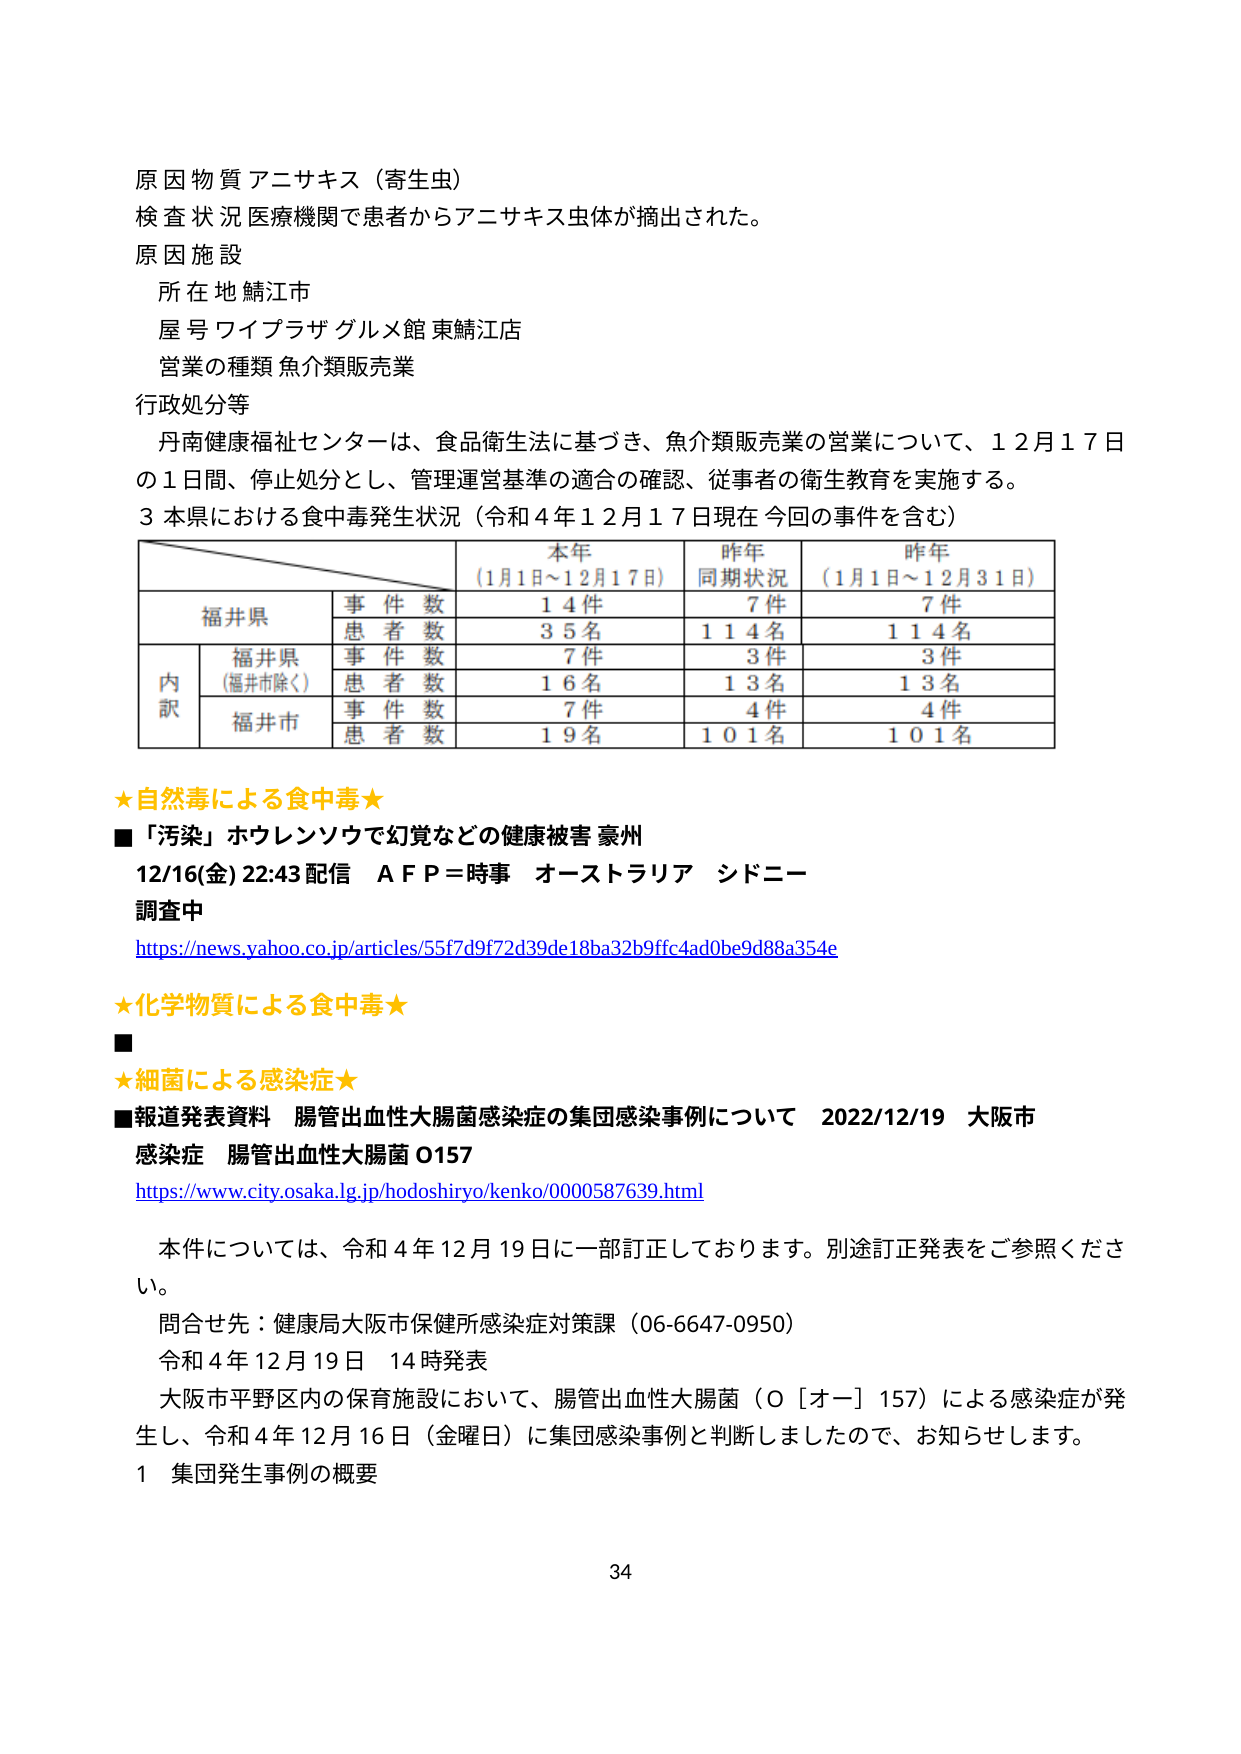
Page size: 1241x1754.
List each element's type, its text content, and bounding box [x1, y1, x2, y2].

text 12/16(金) 22:43配信 ＡＦＰ＝時事 オーストラリア シドニー [135, 853, 1128, 891]
text ■「汚染」ホウレンソウで幻覚などの健康被害 豪州 [112, 816, 1128, 853]
text 問合せ先：健康局大阪市保健所感染症対策課（06-6647-0950） [135, 1303, 1128, 1341]
text ★化学物質による食中毒★ [112, 985, 1128, 1022]
text 本件については、令和4年12月19日に一部訂正しております。別途訂正発表をご参照ください。 [112, 1228, 1128, 1303]
text 営業の種類 魚介類販売業 [112, 347, 1128, 385]
text 屋 号 ワイプラザ グルメ館 東鯖江店 [112, 310, 1128, 347]
picture [135, 537, 1062, 757]
text 原 因 施 設 [112, 235, 1128, 272]
text 所 在 地 鯖江市 [112, 272, 1128, 310]
text 令和4年12月19日 14時発表 [135, 1341, 1128, 1378]
text 検 査 状 況 医療機関で患者からアニサキス虫体が摘出された。 [112, 197, 1128, 235]
text ★自然毒による食中毒★ [112, 778, 1128, 816]
text ★細菌による感染症★ [112, 1060, 1128, 1097]
text 1 集団発生事例の概要 [135, 1453, 1128, 1491]
text 丹南健康福祉センターは、食品衛生法に基づき、魚介類販売業の営業について、１２月１７日の１日間、停止処分とし、管理運営基準の適合の確認、従事者の衛生教育を実施する。 [135, 422, 1128, 497]
text 調査中 [135, 891, 1128, 928]
text ■報道発表資料 腸管出血性大腸菌感染症の集団感染事例について 2022/12/19 大阪市 [112, 1097, 1128, 1135]
text ３ 本県における食中毒発生状況（令和４年１２月１７日現在 今回の事件を含む） [112, 497, 1128, 535]
text ■ [112, 1022, 1128, 1060]
text 大阪市平野区内の保育施設において、腸管出血性大腸菌（O［オー］157）による感染症が発生し、令和4年12月16日（金曜日）に集団感染事例と判断しましたので、お知らせします。 [112, 1378, 1128, 1453]
text 行政処分等 [112, 385, 1128, 422]
text 原 因 物 質 アニサキス（寄生虫） [112, 160, 1128, 197]
text https://www.city.osaka.lg.jp/hodoshiryo/kenko/0000587639.html [112, 1172, 1128, 1210]
text https://news.yahoo.co.jp/articles/55f7d9f72d39de18ba32b9ffc4ad0be9d88a354e [112, 928, 1128, 966]
text 感染症 腸管出血性大腸菌O157 [112, 1135, 1128, 1172]
